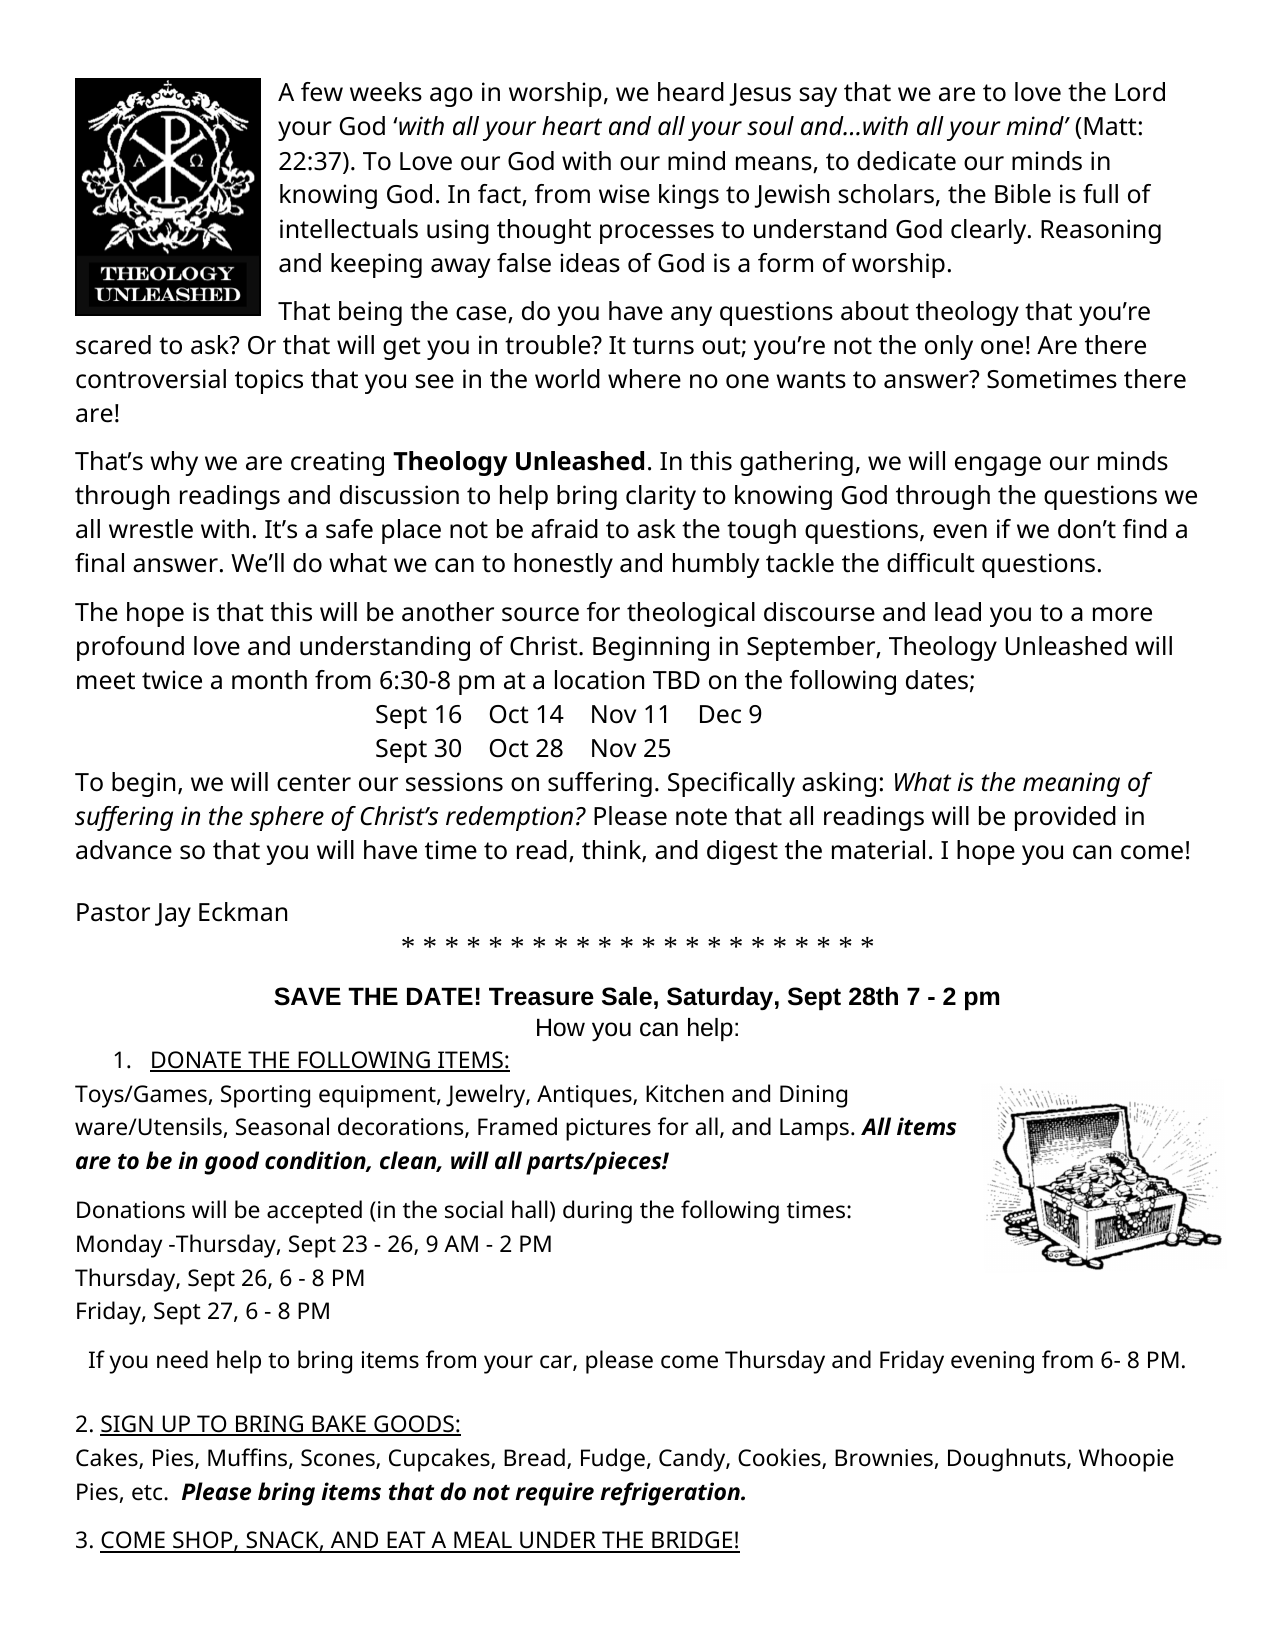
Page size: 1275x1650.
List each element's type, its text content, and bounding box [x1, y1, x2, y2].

text Sept 16 Oct 14 Nov 11 Dec 9 [300, 697, 1200, 731]
picture [982, 1080, 1226, 1273]
text Friday, Sept 27, 6 - 8 PM [75, 1295, 1200, 1327]
text * * * * * * * * * * * * * * * * * * * * * * [75, 929, 1200, 962]
text The hope is that this will be another source for theological discourse and lead you to a more profound love and understanding of Christ. Beginning in September, Theology Unleashed will meet twice a month from 6:30-8 pm at a location TBD on the following dates; [75, 594, 1200, 697]
text A few weeks ago in worship, we heard Jesus say that we are to love the Lord your God ‘with all your heart and all your soul and…with all your mind’ (Matt: 22:37). To Love our God with our mind means, to dedicate our minds in knowing God. In fact, from wise kings to Jewish scholars, the Bible is full of intellectuals using thought processes to understand God clearly. Reasoning and keeping away false ideas of God is a form of worship. [75, 75, 1200, 279]
text Donations will be accepted (in the social hall) during the following times: Monday -Thursday, Sept 23 - 26, 9 AM - 2 PM [75, 1194, 984, 1259]
text That being the case, do you have any questions about theology that you’re scared to ask? Or that will get you in trouble? It turns out; you’re not the only one! Are there controversial topics that you see in the world where no one wants to answer? Sometimes there are! [75, 293, 1200, 430]
text 3. COME SHOP, SNACK, AND EAT A MEAL UNDER THE BRIDGE! [75, 1524, 1200, 1556]
text Cakes, Pies, Muffins, Scones, Cupcakes, Bread, Fudge, Candy, Cookies, Brownies, Doughnuts, Whoopie Pies, etc. Please bring items that do not require refrigeration. [75, 1442, 1200, 1507]
text SAVE THE DATE! Treasure Sale, Saturday, Sept 28th 7 - 2 pm [75, 982, 1200, 1011]
text Toys/Games, Sporting equipment, Jewelry, Antiques, Kitchen and Dining ware/Utensils, Seasonal decorations, Framed pictures for all, and Lamps. All items are to be in good condition, clean, will all parts/pieces! [75, 1078, 1200, 1176]
text That’s why we are creating Theology Unleashed. In this gathering, we will engage our minds through readings and discussion to help bring clarity to knowing God through the questions we all wrestle with. It’s a safe place not be afraid to ask the tough questions, even if we don’t find a final answer. We’ll do what we can to honestly and humbly tackle the difficult questions. [75, 444, 1200, 580]
picture [77, 80, 259, 314]
text 2. SIGN UP TO BRING BAKE GOODS: [75, 1408, 1200, 1439]
text To begin, we will center our sessions on suffering. Specifically asking: What is the meaning of suffering in the sphere of Christ’s redemption? Please note that all readings will be provided in advance so that you will have time to read, think, and digest the material. I hope you can come! [75, 765, 1200, 867]
text How you can help: [75, 1013, 1200, 1042]
text Thursday, Sept 26, 6 - 8 PM [75, 1262, 1200, 1293]
list DONATE THE FOLLOWING ITEMS: [112, 1044, 1200, 1075]
text If you need help to bring items from your car, please come Thursday and Friday evening from 6- 8 PM. [75, 1344, 1200, 1406]
text Sept 30 Oct 28 Nov 25 [300, 731, 1200, 765]
text Pastor Jay Eckman [75, 895, 1200, 929]
